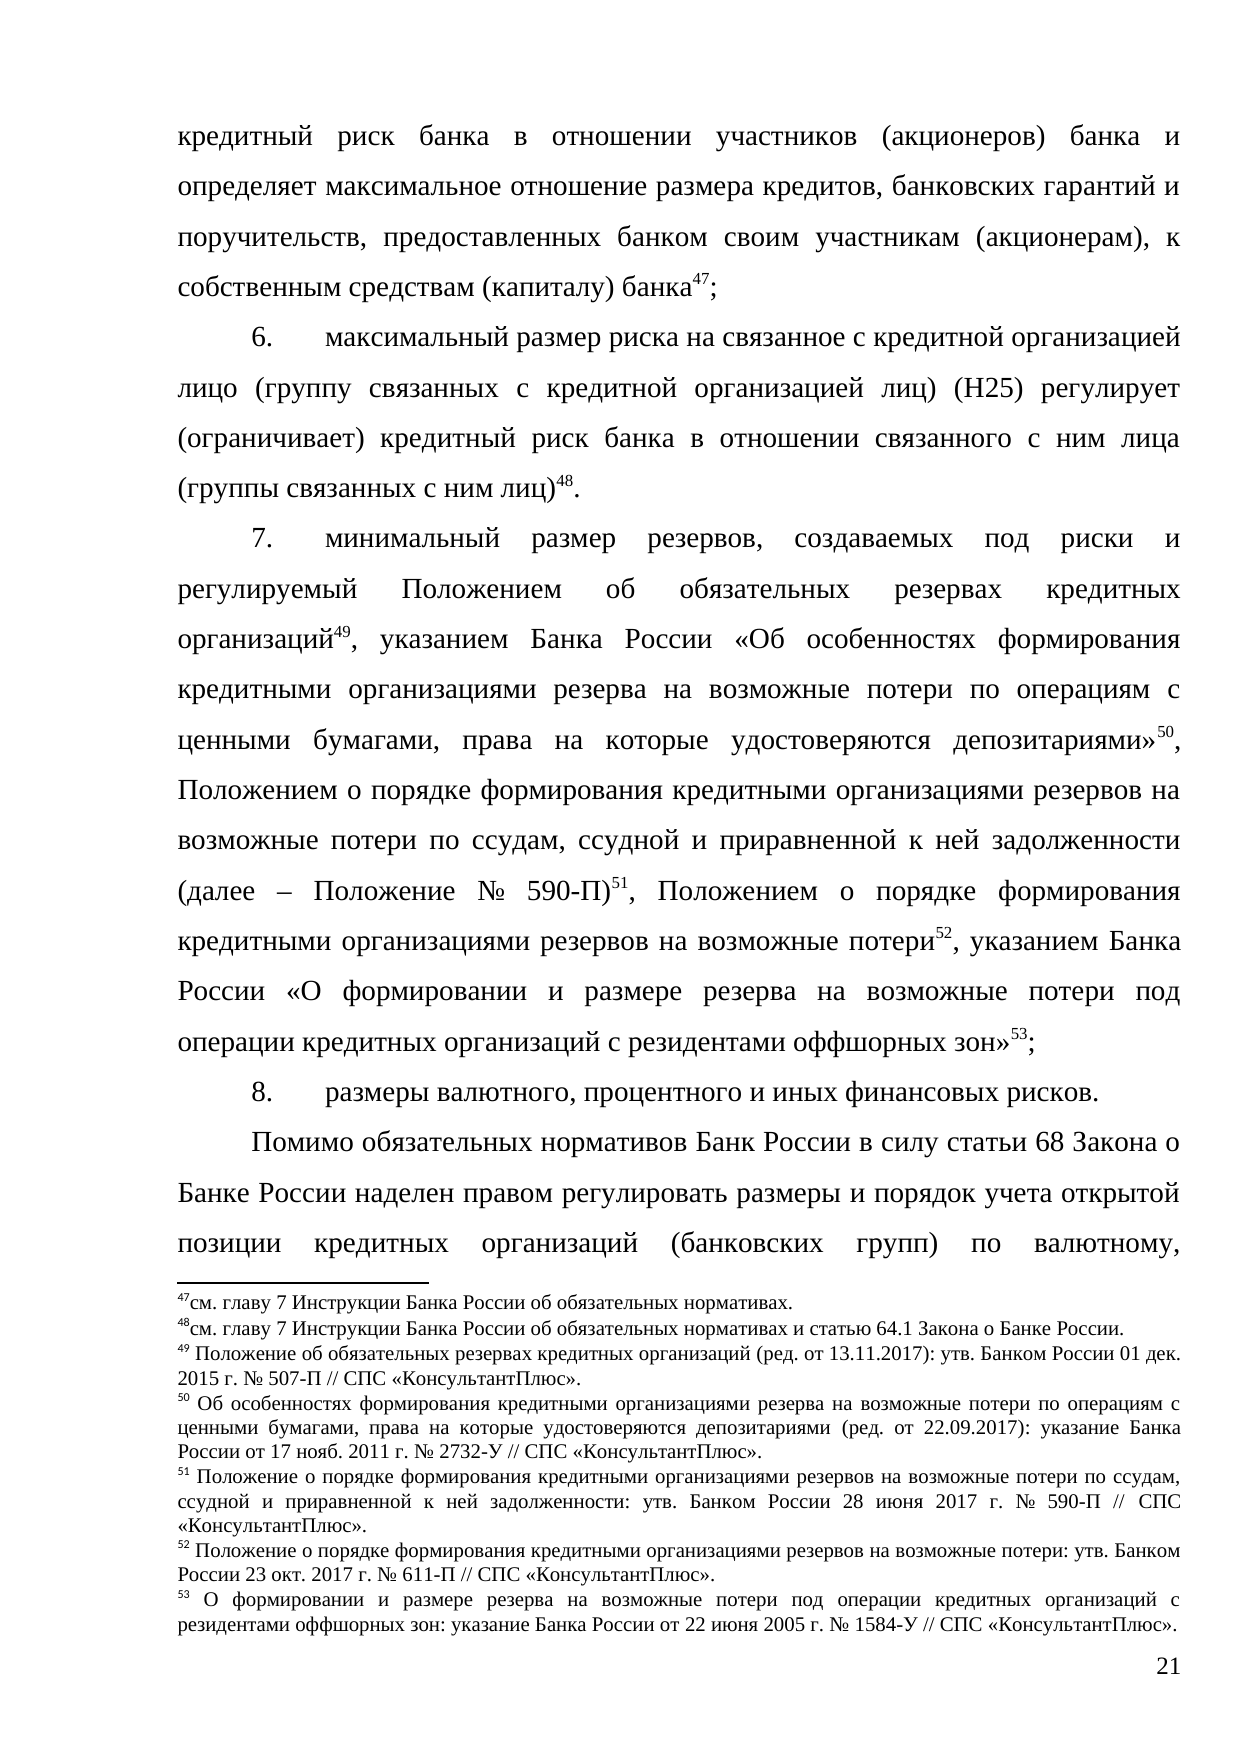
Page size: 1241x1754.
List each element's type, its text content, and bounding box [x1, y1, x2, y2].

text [177, 1124, 1181, 1258]
list размеры валютного, процентного и иных финансовых рисков. [177, 1074, 1181, 1108]
list минимальный размер резервов, создаваемых под риски и регулируемый Положением об обязательных резервах кредитных организаций, указанием Банка России «Об особенностях формирования кредитными организациями резерва на возможные потери по операциям с ценными бумагами, права на которые удостоверяются депозитариями», Положением о порядке формирования кредитными организациями резервов на возможные потери по ссудам, ссудной и приравненной к ней задолженности (далее – Положение № 590-П), Положением о порядке формирования кредитными организациями резервов на возможные потери, указанием Банка России «О формировании и размере резерва на возможные потери под операции кредитных организаций с резидентами оффшорных зон»; [177, 521, 1181, 1057]
list максимальный размер риска на связанное с кредитной организацией лицо (группу связанных с кредитной организацией лиц) (Н25) регулирует (ограничивает) кредитный риск банка в отношении связанного с ним лица (группы связанных с ним лиц). [177, 319, 1181, 504]
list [177, 118, 1181, 303]
